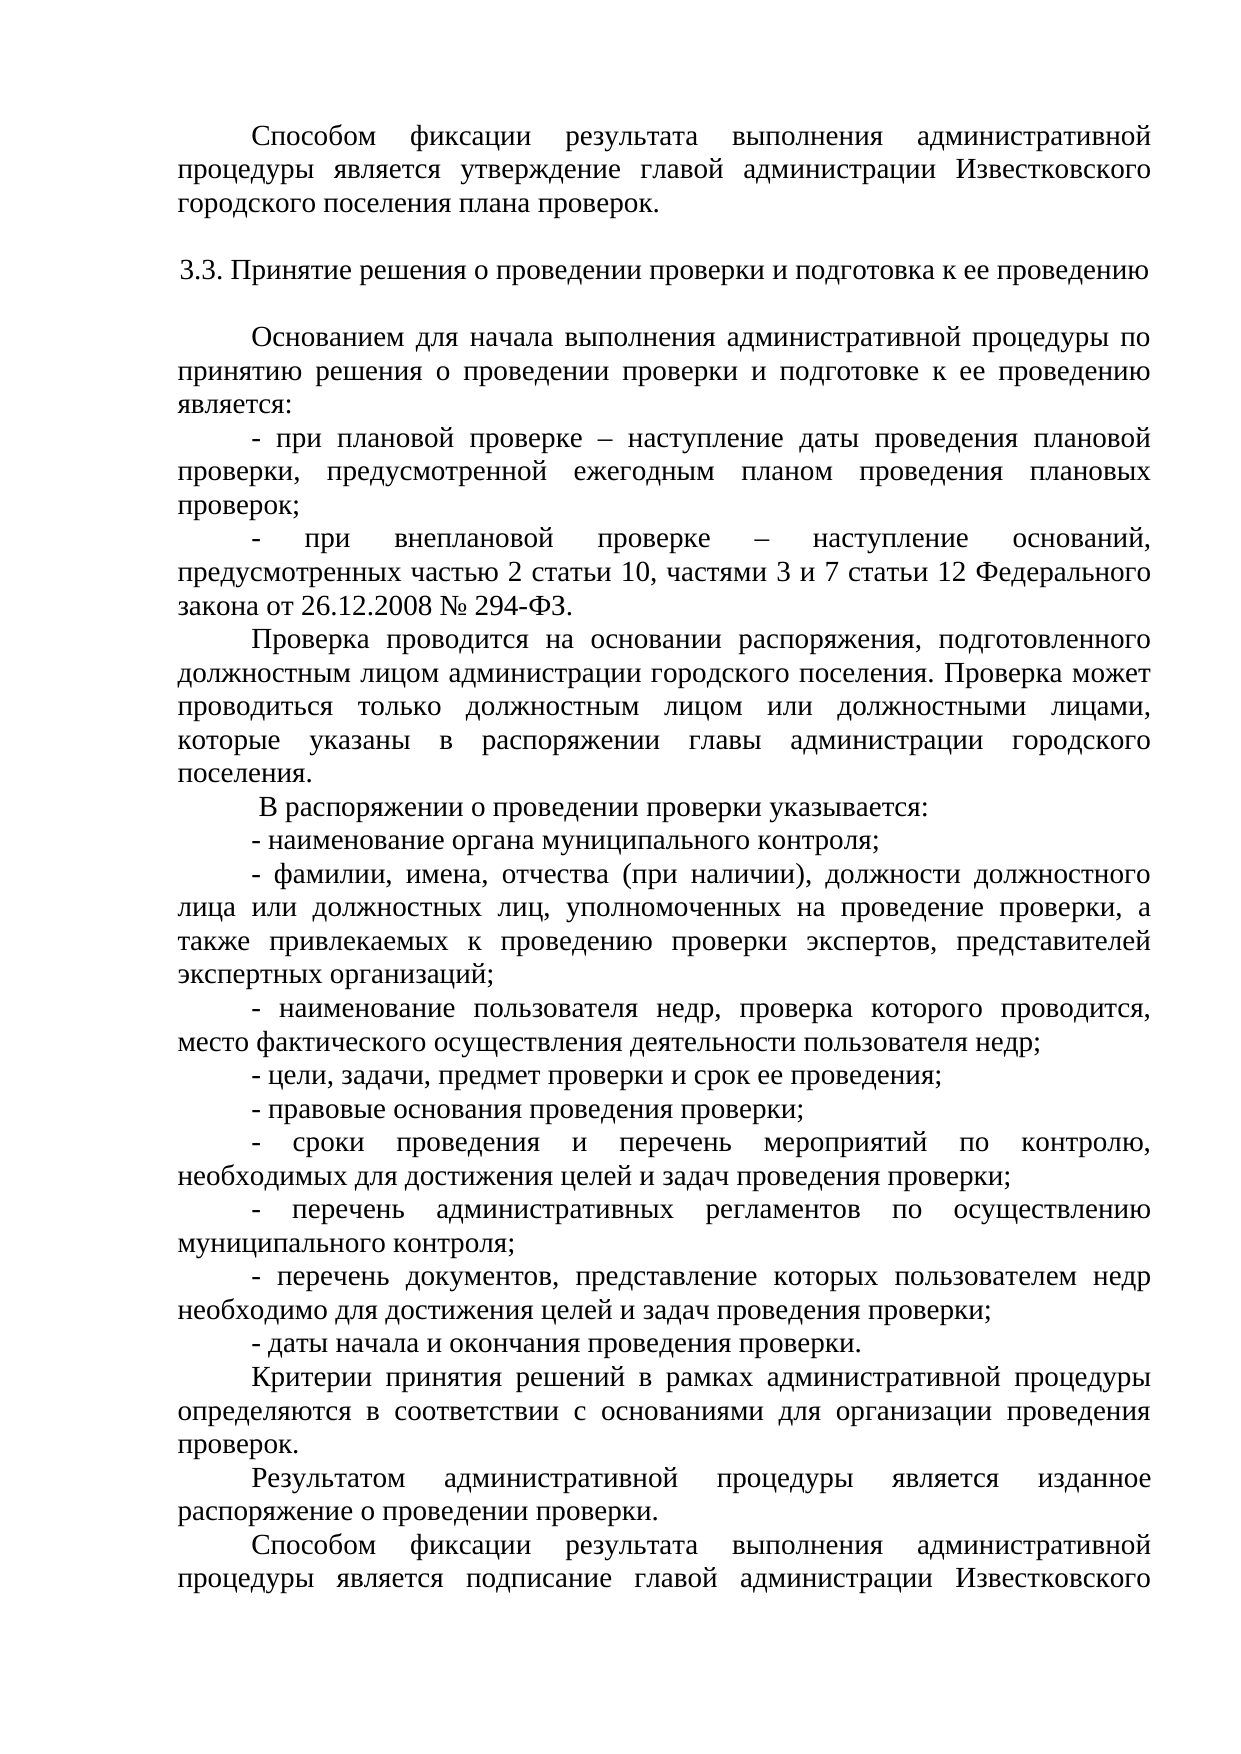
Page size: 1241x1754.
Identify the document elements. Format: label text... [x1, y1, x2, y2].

text - перечень административных регламентов по осуществлению муниципального контроля; [177, 1191, 1152, 1258]
text - наименование пользователя недр, проверка которого проводится, место фактического осуществления деятельности пользователя недр; [177, 990, 1152, 1057]
text - при плановой проверке – наступление даты проведения плановой проверки, предусмотренной ежегодным планом проведения плановых проверок; [177, 420, 1152, 521]
text - даты начала и окончания проведения проверки. [177, 1326, 1152, 1359]
text Результатом административной процедуры является изданное распоряжение о проведении проверки. [177, 1460, 1152, 1527]
text Критерии принятия решений в рамках административной процедуры определяются в соответствии с основаниями для организации проведения проверок. [177, 1359, 1152, 1460]
text 3.3. Принятие решения о проведении проверки и подготовка к ее проведению [177, 252, 1152, 286]
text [177, 1527, 1152, 1594]
text - сроки проведения и перечень мероприятий по контролю, необходимых для достижения целей и задач проведения проверки; [177, 1124, 1152, 1191]
text - цели, задачи, предмет проверки и срок ее проведения; [177, 1057, 1152, 1091]
text - фамилии, имена, отчества (при наличии), должности должностного лица или должностных лиц, уполномоченных на проведение проверки, а также привлекаемых к проведению проверки экспертов, представителей экспертных организаций; [177, 856, 1152, 990]
text Основанием для начала выполнения административной процедуры по принятию решения о проведении проверки и подготовке к ее проведению является: [177, 319, 1152, 420]
text - перечень документов, представление которых пользователем недр необходимо для достижения целей и задач проведения проверки; [177, 1258, 1152, 1326]
text - при внеплановой проверке – наступление оснований, предусмотренных частью 2 статьи 10, частями 3 и 7 статьи 12 Федерального закона от 26.12.2008 № 294-ФЗ. [177, 521, 1152, 621]
text В распоряжении о проведении проверки указывается: [177, 789, 1152, 822]
text Способом фиксации результата выполнения административной процедуры является утверждение главой администрации Известковского городского поселения плана проверок. [177, 118, 1152, 219]
text - наименование органа муниципального контроля; [177, 822, 1152, 856]
text Проверка проводится на основании распоряжения, подготовленного должностным лицом администрации городского поселения. Проверка может проводиться только должностным лицом или должностными лицами, которые указаны в распоряжении главы администрации городского поселения. [177, 621, 1152, 789]
text - правовые основания проведения проверки; [177, 1091, 1152, 1124]
